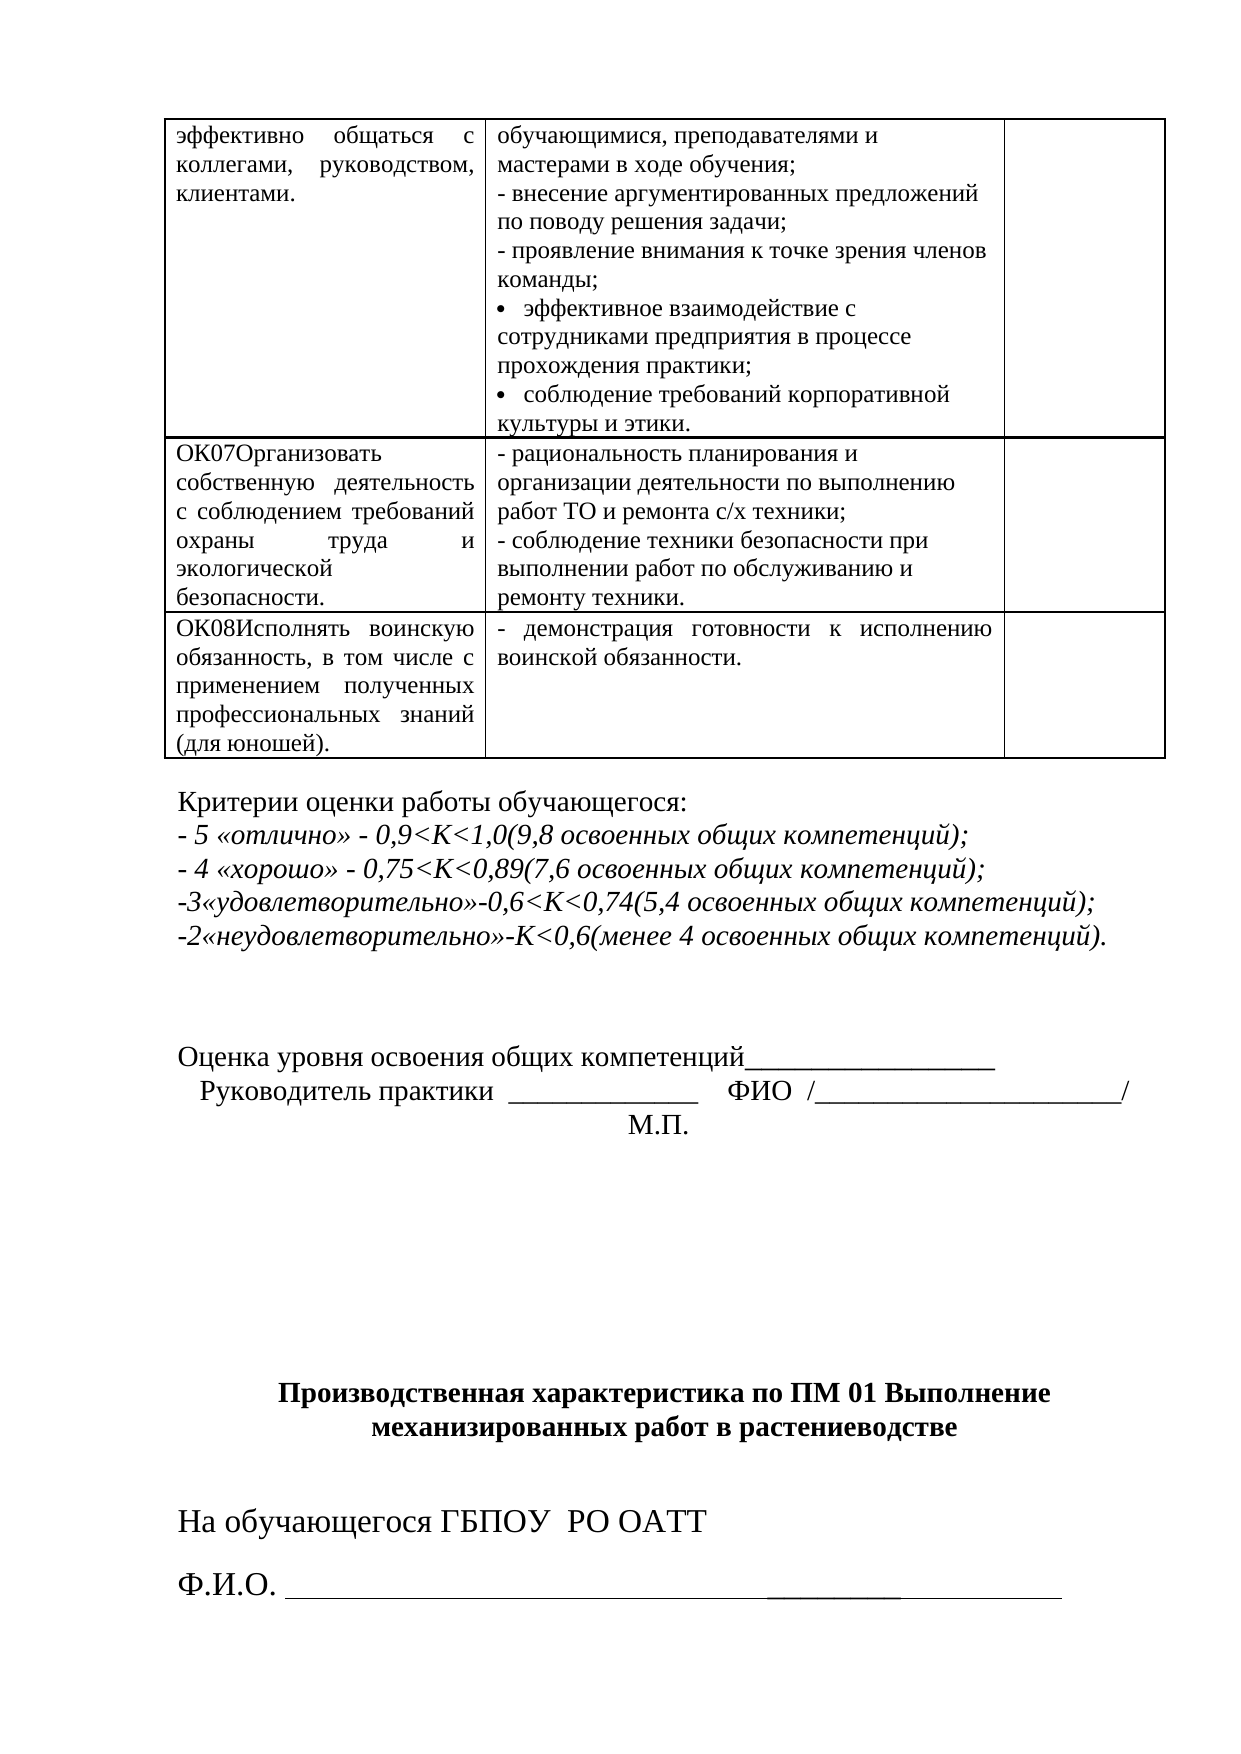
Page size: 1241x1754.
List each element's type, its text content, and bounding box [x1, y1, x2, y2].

table_cell - рациональность планирования и организации деятельности по выполнению работ ТО и ремонта с/х техники; - соблюдение техники безопасности при выполнении работ по обслуживанию и ремонту техники. [486, 439, 1004, 611]
text - 5 «отлично» - 0,9<К<1,0(9,8 освоенных общих компетенций); [177, 817, 1152, 851]
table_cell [166, 120, 485, 436]
text Производственная характеристика по ПМ 01 Выполнение механизированных работ в растениеводстве [177, 1375, 1152, 1442]
text -3«удовлетворительно»-0,6<К<0,74(5,4 освоенных общих компетенций); [177, 884, 1152, 918]
text - 4 «хорошо» - 0,75<К<0,89(7,6 освоенных общих компетенций); [177, 851, 1152, 884]
text Руководитель практики _____________ ФИО /_____________________/ М.П. [177, 1073, 1152, 1141]
table_cell - демонстрация готовности к исполнению воинской обязанности. [486, 613, 1004, 757]
table_cell [1005, 120, 1164, 436]
table_cell ОК08Исполнять воинскую обязанность, в том числе с применением полученных профессиональных знаний (для юношей). [166, 613, 485, 757]
text На обучающегося ГБПОУ РО ОАТТ [177, 1501, 1152, 1539]
text Оценка уровня освоения общих компетенций_______________ [177, 1035, 1152, 1073]
table_cell [1005, 439, 1164, 611]
text Ф.И.О. ________ [177, 1564, 1152, 1603]
table_cell [1005, 613, 1164, 757]
text -2«неудовлетворительно»-К<0,6(менее 4 освоенных общих компетенций). [177, 918, 1152, 952]
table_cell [486, 120, 1004, 436]
text Критерии оценки работы обучающегося: [177, 784, 1152, 817]
table_cell ОК07Организовать собственную деятельность с соблюдением требований охраны труда и экологической безопасности. [166, 439, 485, 611]
